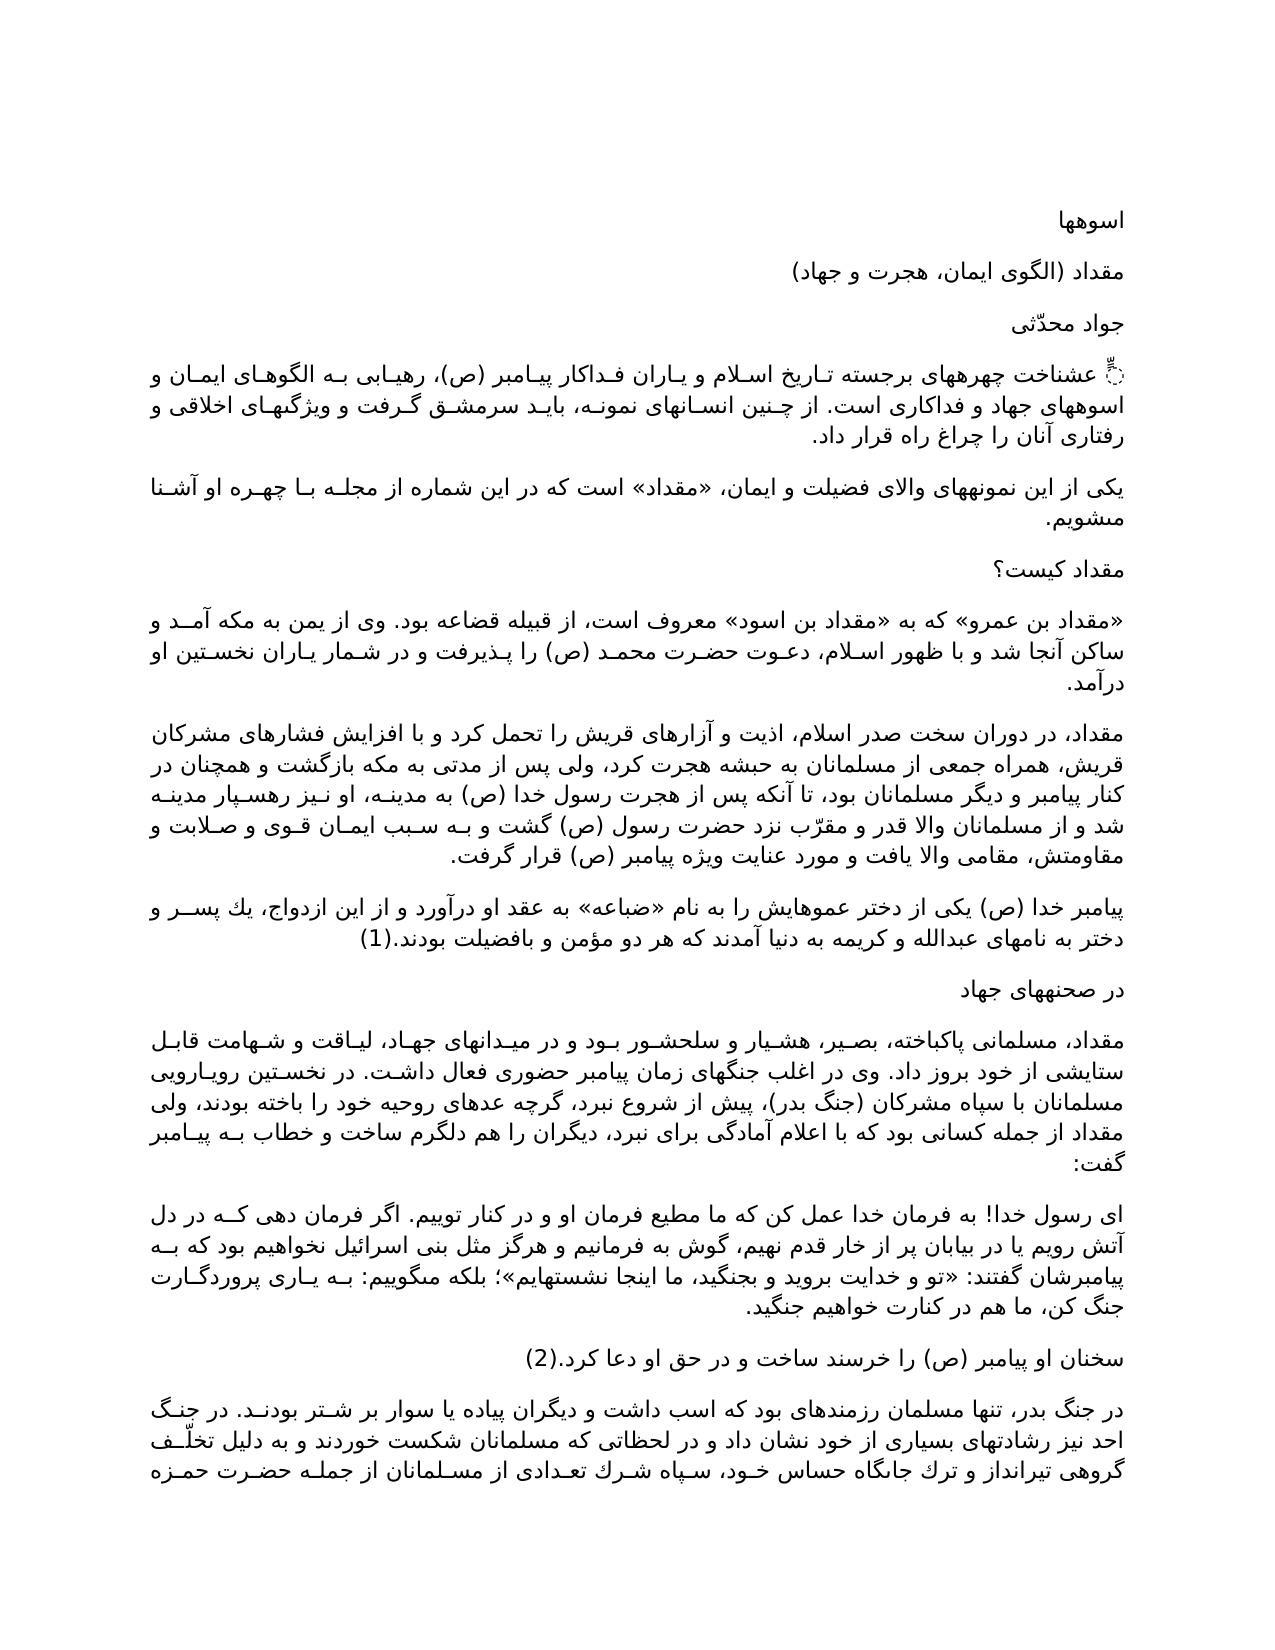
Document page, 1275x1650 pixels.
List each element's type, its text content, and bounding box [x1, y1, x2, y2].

text مقداد كيست؟ [150, 556, 1125, 583]
text مقداد، مسلمانى پاك‏باخته، بصير، هشيار و سلحشور بود و در ميدان‏هاى جهاد، لياقت و شهامت قابل ستايشى از خود بروز داد. وى در اغلب جنگ‏هاى زمان پيامبر حضورى فعال داشت. در نخستين رويارويى مسلمانان با سپاه مشركان (جنگ بدر)، پيش از شروع نبرد، گرچه عده‏اى روحيه خود را باخته بودند، ولى مقداد از جمله كسانى بود كه با اعلام آمادگى براى نبرد، ديگران را هم دل‏گرم ساخت و خطاب به پيامبر گفت: [150, 1028, 1125, 1177]
text يكى از اين نمونه‏هاى والاى فضيلت و ايمان، «مقداد» است كه در اين شماره از مجله با چهره او آشنا مى‏شويم. [150, 474, 1125, 531]
text ٍّ عشناخت چهره‏هاى برجسته تاريخ اسلام و ياران فداكار پيامبر (ص)، ره‏يابى به الگوهاى ايمان و اسوه‏هاى جهاد و فداكارى است. از چنين انسان‏هاى نمونه، بايد سرمشق گرفت و ويژگى‏هاى اخلاقى و رفتارى آنان را چراغ راه قرار داد. [150, 361, 1125, 449]
text اى رسول خدا! به فرمان خدا عمل كن كه ما مطيع فرمان او و در كنار توييم. اگر فرمان دهى كه در دل آتش رويم يا در بيابان پر از خار قدم نهيم، گوش به فرمانيم و هرگز مثل بنى اسرائيل نخواهيم بود كه به پيامبرشان گفتند: «تو و خدايت برويد و بجنگيد، ما اين‏جا نشسته‏ايم»؛ بلكه مى‏گوييم: به يارى پروردگارت جنگ كن، ما هم در كنارت خواهيم جنگيد. [150, 1202, 1125, 1320]
text در صحنه‏هاى جهاد [150, 976, 1125, 1003]
text جواد محدّثى‏ [150, 310, 1125, 336]
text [150, 1396, 1125, 1484]
text «مقداد بن عمرو» كه به «مقداد بن اسود» معروف است، از قبيله قضاعه بود. وى از يمن به مكه آمد و ساكن آن‏جا شد و با ظهور اسلام، دعوت حضرت محمد (ص) را پذيرفت و در شمار ياران نخستين او درآمد. [150, 607, 1125, 695]
text سخنان او پيامبر (ص) را خرسند ساخت و در حق او دعا كرد.(2) [150, 1345, 1125, 1372]
text پيامبر خدا (ص) يكى از دختر عموهايش را به نام «ضباعه» به عقد او درآورد و از اين ازدواج، يك پسر و دختر به نام‏هاى عبدالله و كريمه به دنيا آمدند كه هر دو مؤمن و بافضيلت بودند.(1) [150, 894, 1125, 951]
text مقداد، در دوران سخت صدر اسلام، اذيت و آزارهاى قريش را تحمل كرد و با افزايش فشارهاى مشركان قريش، همراه جمعى از مسلمانان به حبشه هجرت كرد، ولى پس از مدتى به مكه بازگشت و هم‏چنان در كنار پيامبر و ديگر مسلمانان بود، تا آن‏كه پس از هجرت رسول خدا (ص) به مدينه، او نيز رهسپار مدينه شد و از مسلمانان والا قدر و مقرّب نزد حضرت رسول (ص) گشت و به سبب ايمان قوى و صلابت و مقاومتش، مقامى والا يافت و مورد عنايت ويژه پيامبر (ص) قرار گرفت. [150, 720, 1125, 869]
text اسوه‏ها [150, 207, 1125, 233]
text مقداد (الگوى ايمان، هجرت و جهاد) [150, 258, 1125, 285]
